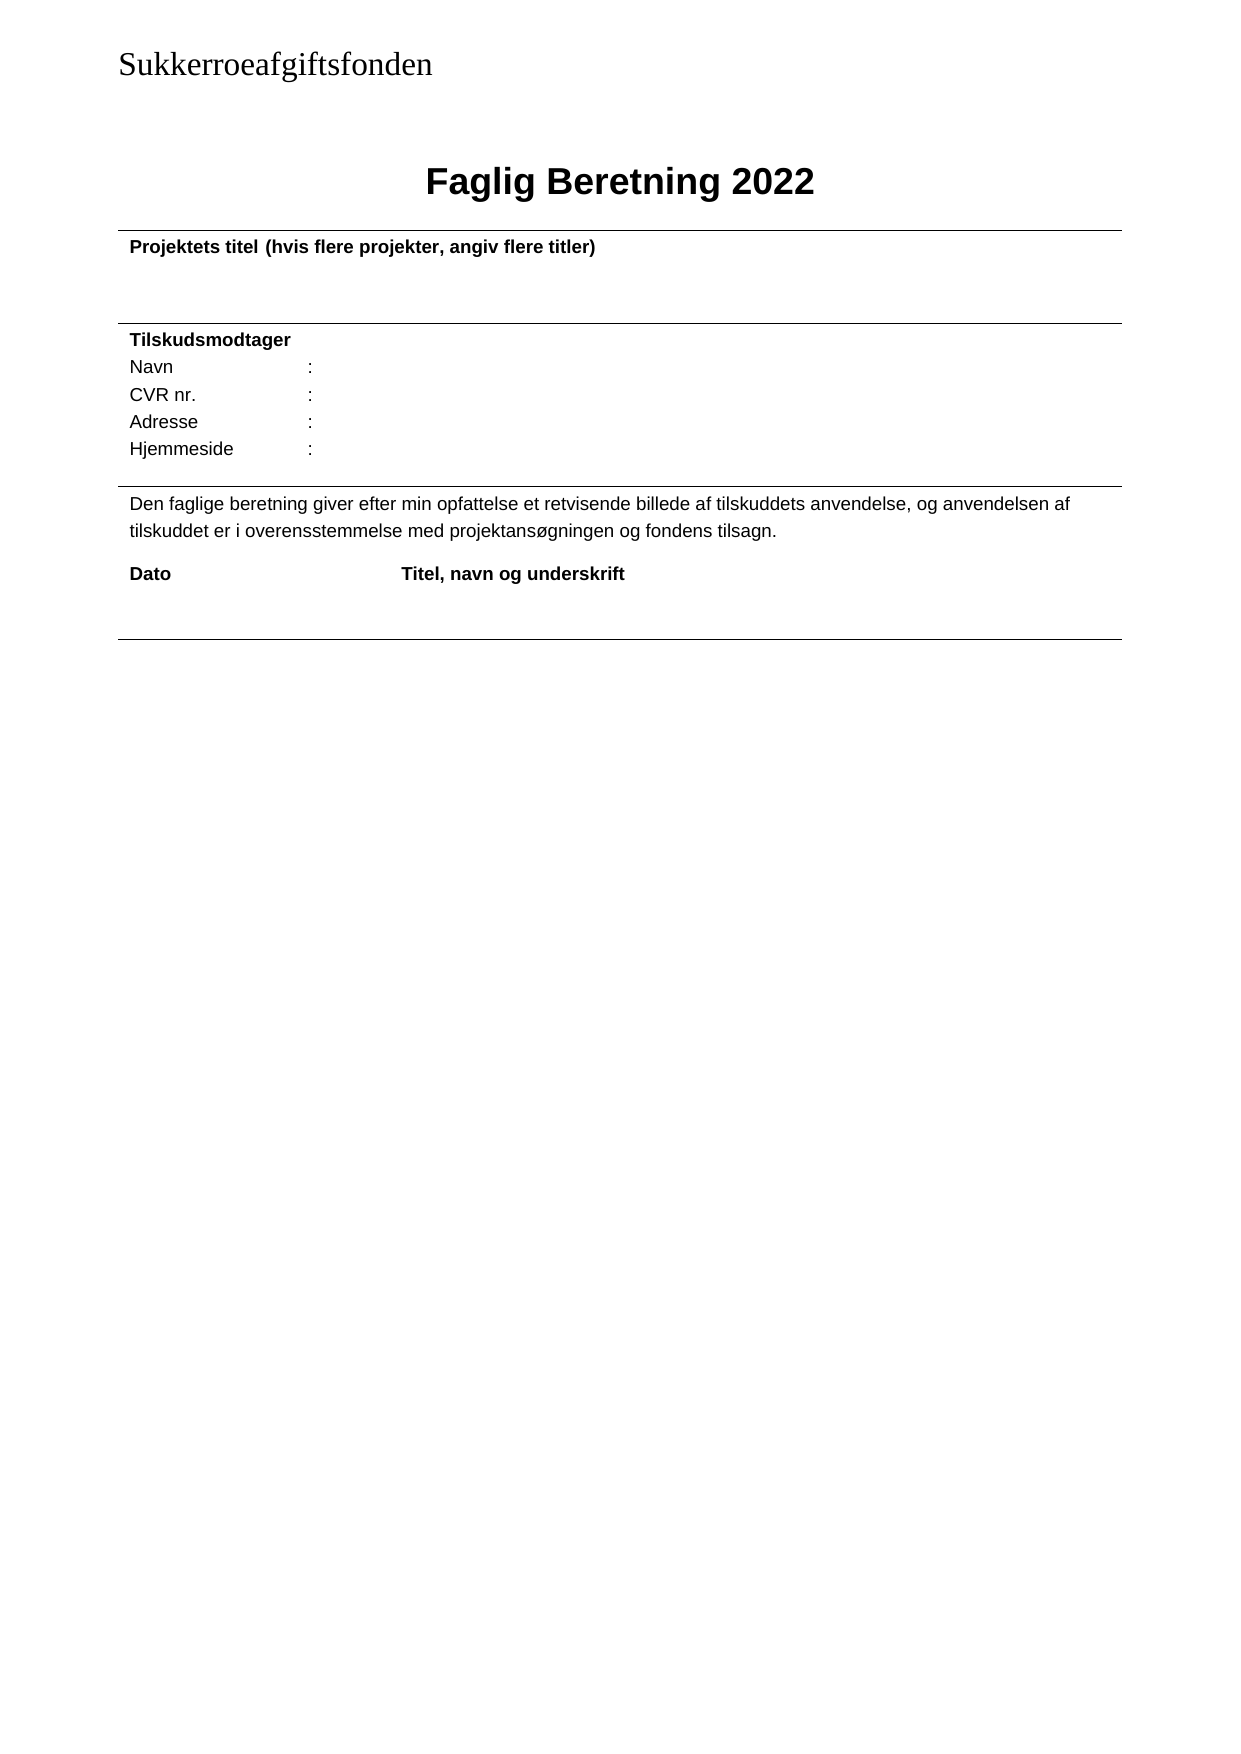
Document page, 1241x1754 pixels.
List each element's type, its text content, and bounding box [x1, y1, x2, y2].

table_cell Den faglige beretning giver efter min opfattelse et retvisende billede af tilskuddets anvendelse, og anvendelsen af tilskuddet er i overensstemmelse med projektansøgningen og fondens tilsagn. Dato Titel, navn og underskrift [118, 487, 1122, 639]
table_cell Tilskudsmodtager Navn : CVR nr. : Adresse : Hjemmeside : [118, 324, 1122, 486]
text Faglig Beretning 2022 [118, 159, 1122, 203]
table_header Projektets titel (hvis flere projekter, angiv flere titler) [118, 231, 1122, 323]
